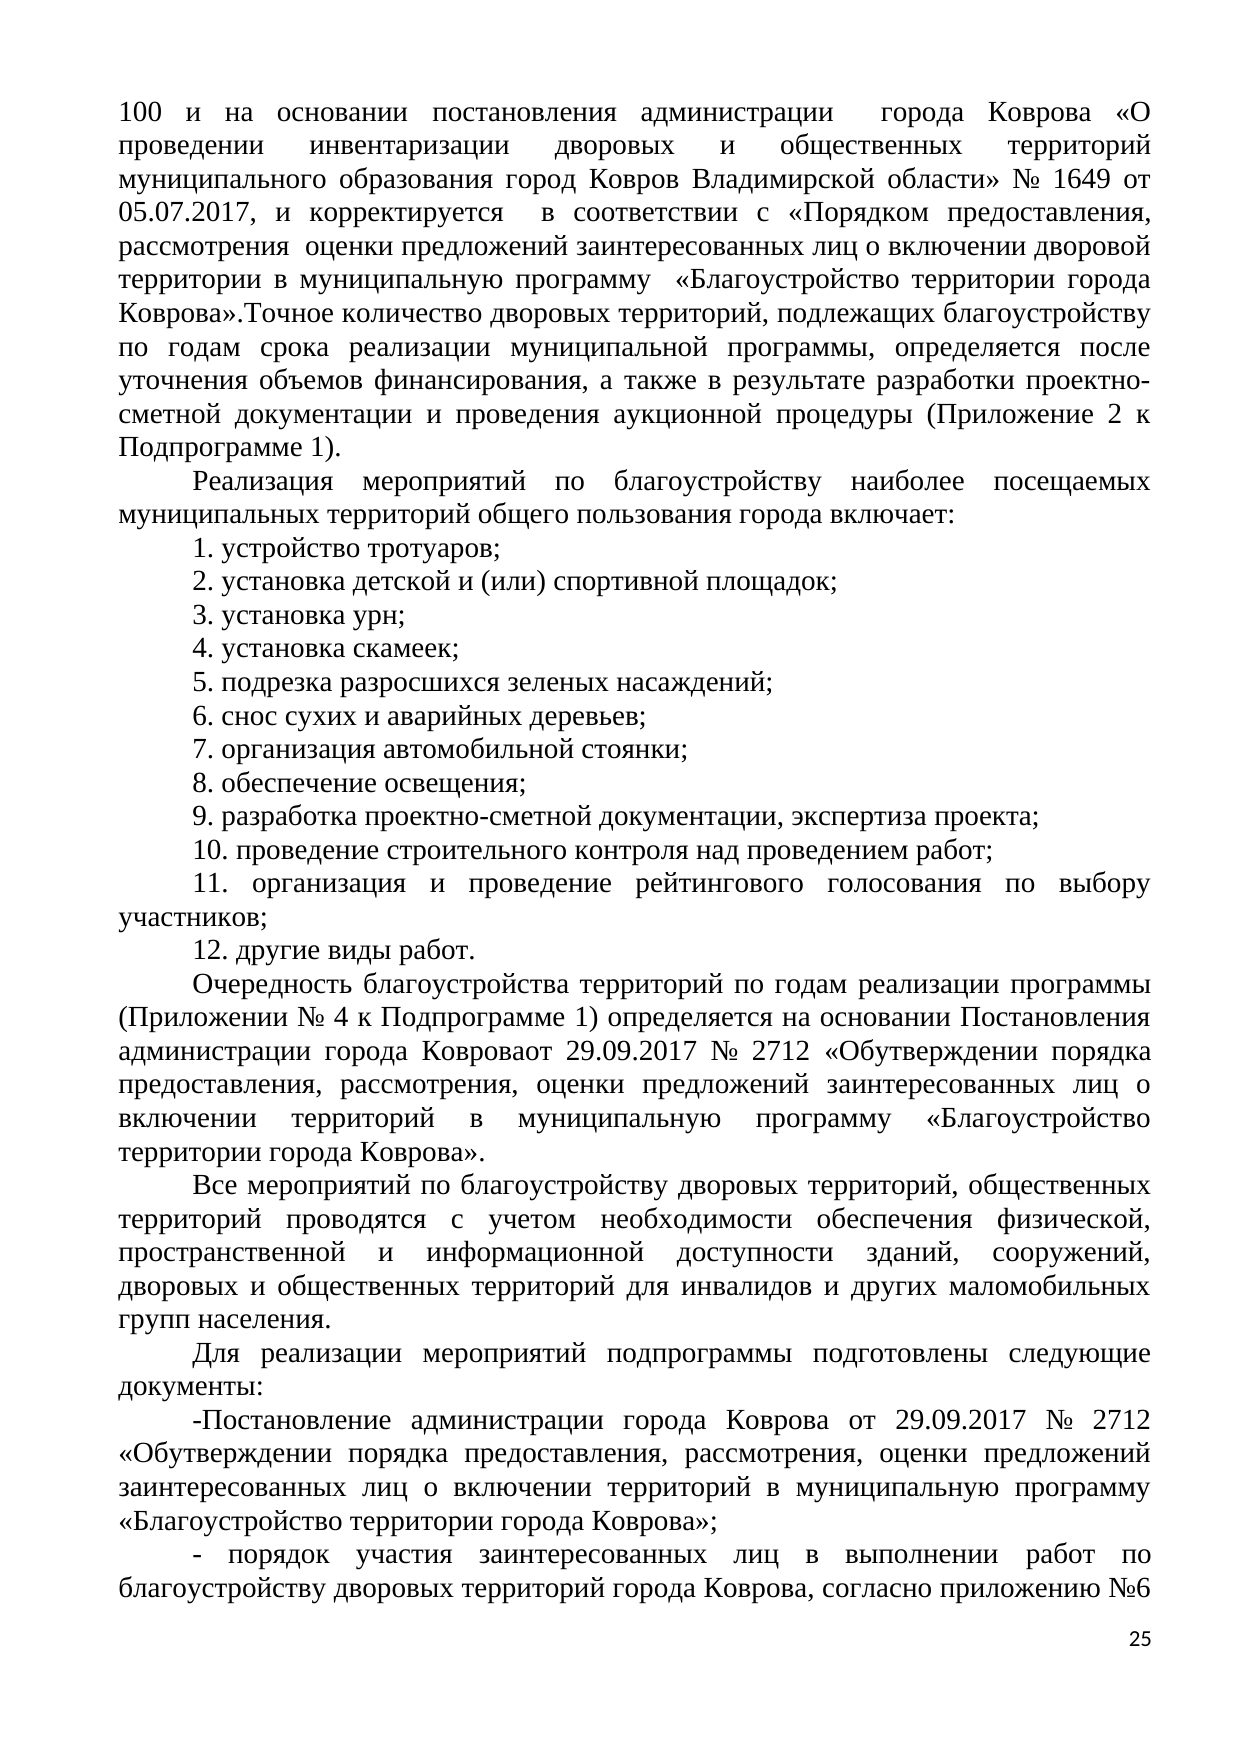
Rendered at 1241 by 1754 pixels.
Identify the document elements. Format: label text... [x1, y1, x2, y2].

text Реализация мероприятий по благоустройству наиболее посещаемых муниципальных территорий общего пользования города включает: [118, 463, 1152, 530]
text 10. проведение строительного контроля над проведением работ; [118, 832, 1152, 865]
text 8. обеспечение освещения; [118, 765, 1152, 798]
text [118, 94, 1152, 463]
text Очередность благоустройства территорий по годам реализации программы (Приложении № 4 к Подпрограмме 1) определяется на основании Постановления администрации города Ковроваот 29.09.2017 № 2712 «Обутверждении порядка предоставления, рассмотрения, оценки предложений заинтересованных лиц о включении территорий в муниципальную программу «Благоустройство территории города Коврова». [118, 966, 1152, 1167]
text 9. разработка проектно-сметной документации, экспертиза проекта; [118, 798, 1152, 832]
text 4. установка скамеек; [118, 631, 1152, 664]
text 11. организация и проведение рейтингового голосования по выбору участников; [118, 865, 1152, 932]
text -Постановление администрации города Коврова от 29.09.2017 № 2712 «Обутверждении порядка предоставления, рассмотрения, оценки предложений заинтересованных лиц о включении территорий в муниципальную программу «Благоустройство территории города Коврова»; [118, 1402, 1152, 1536]
text 2. установка детской и (или) спортивной площадок; [118, 563, 1152, 597]
text 7. организация автомобильной стоянки; [118, 731, 1152, 765]
text 5. подрезка разросшихся зеленых насаждений; [118, 664, 1152, 698]
text 3. установка урн; [118, 597, 1152, 631]
text Все мероприятий по благоустройству дворовых территорий, общественных территорий проводятся с учетом необходимости обеспечения физической, пространственной и информационной доступности зданий, сооружений, дворовых и общественных территорий для инвалидов и других маломобильных групп населения. [118, 1167, 1152, 1335]
text Для реализации мероприятий подпрограммы подготовлены следующие документы: [118, 1335, 1152, 1402]
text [118, 1536, 1152, 1603]
text 1. устройство тротуаров; [118, 530, 1152, 563]
text 12. другие виды работ. [118, 932, 1152, 966]
text 6. снос сухих и аварийных деревьев; [118, 698, 1152, 731]
